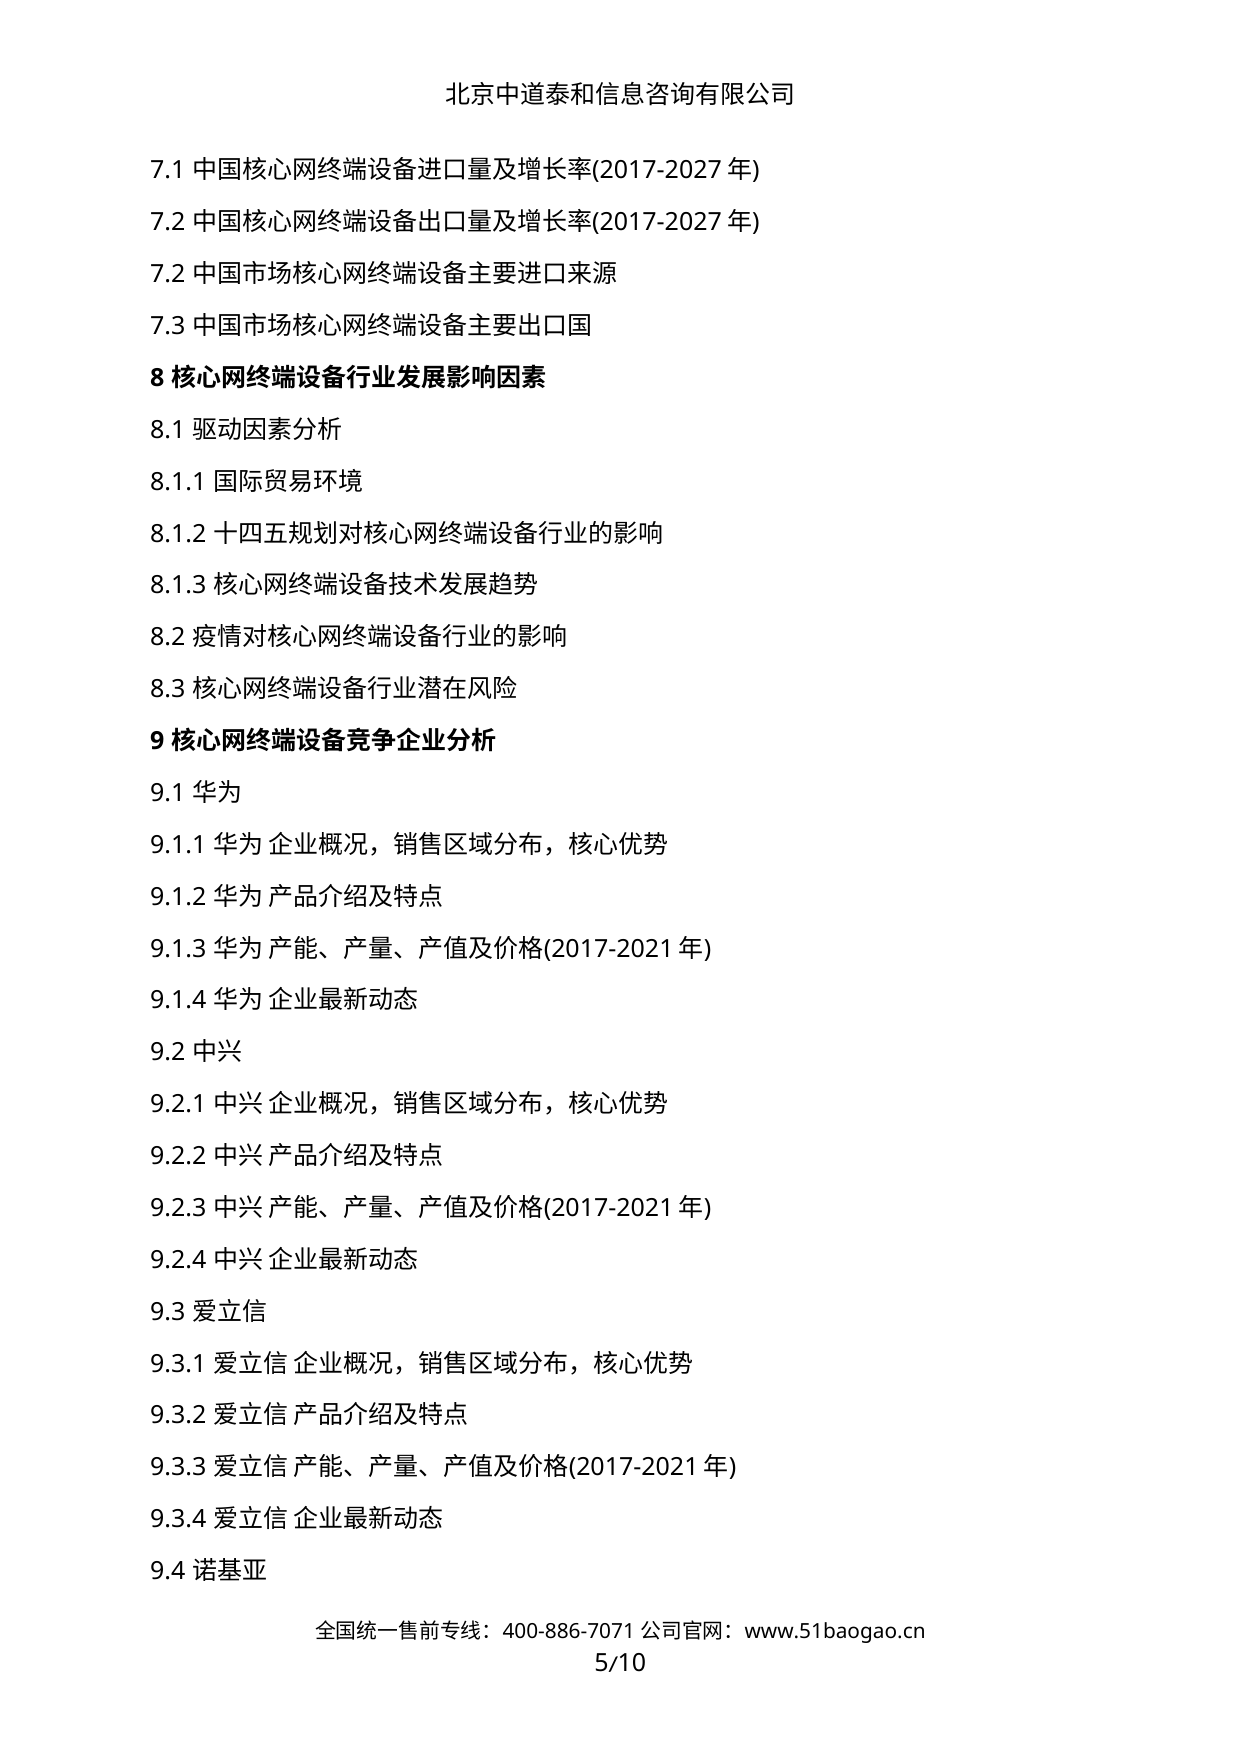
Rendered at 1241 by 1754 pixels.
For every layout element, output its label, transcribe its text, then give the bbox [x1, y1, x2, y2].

text 9.1.3 华为 产能、产量、产值及价格(2017-2021年) [150, 928, 1090, 964]
text 9.3.1 爱立信 企业概况，销售区域分布，核心优势 [150, 1343, 1090, 1379]
text 9.3.3 爱立信 产能、产量、产值及价格(2017-2021年) [150, 1447, 1090, 1483]
text 7.2 中国市场核心网终端设备主要进口来源 [150, 254, 1090, 290]
text 9.1.2 华为 产品介绍及特点 [150, 876, 1090, 912]
text 8.3 核心网终端设备行业潜在风险 [150, 669, 1090, 705]
text 9.3.4 爱立信 企业最新动态 [150, 1499, 1090, 1535]
text 8.2 疫情对核心网终端设备行业的影响 [150, 617, 1090, 653]
text 8.1.1 国际贸易环境 [150, 461, 1090, 497]
text 9.2 中兴 [150, 1032, 1090, 1068]
text 8 核心网终端设备行业发展影响因素 [150, 357, 1090, 394]
text 7.2 中国核心网终端设备出口量及增长率(2017-2027年) [150, 202, 1090, 238]
text 9.3 爱立信 [150, 1291, 1090, 1327]
text 7.3 中国市场核心网终端设备主要出口国 [150, 306, 1090, 342]
text 9.4 诺基亚 [150, 1551, 1090, 1587]
text 9.2.1 中兴 企业概况，销售区域分布，核心优势 [150, 1084, 1090, 1120]
text 9.2.3 中兴 产能、产量、产值及价格(2017-2021年) [150, 1187, 1090, 1224]
text 8.1.3 核心网终端设备技术发展趋势 [150, 565, 1090, 601]
text 9.3.2 爱立信 产品介绍及特点 [150, 1395, 1090, 1431]
text 7.1 中国核心网终端设备进口量及增长率(2017-2027年) [150, 150, 1090, 186]
text 8.1 驱动因素分析 [150, 409, 1090, 446]
text 9.1 华为 [150, 772, 1090, 809]
text 9 核心网终端设备竞争企业分析 [150, 721, 1090, 757]
text 9.1.1 华为 企业概况，销售区域分布，核心优势 [150, 824, 1090, 861]
text 9.2.4 中兴 企业最新动态 [150, 1239, 1090, 1276]
text 9.2.2 中兴 产品介绍及特点 [150, 1136, 1090, 1172]
text 8.1.2 十四五规划对核心网终端设备行业的影响 [150, 513, 1090, 549]
text 9.1.4 华为 企业最新动态 [150, 980, 1090, 1016]
